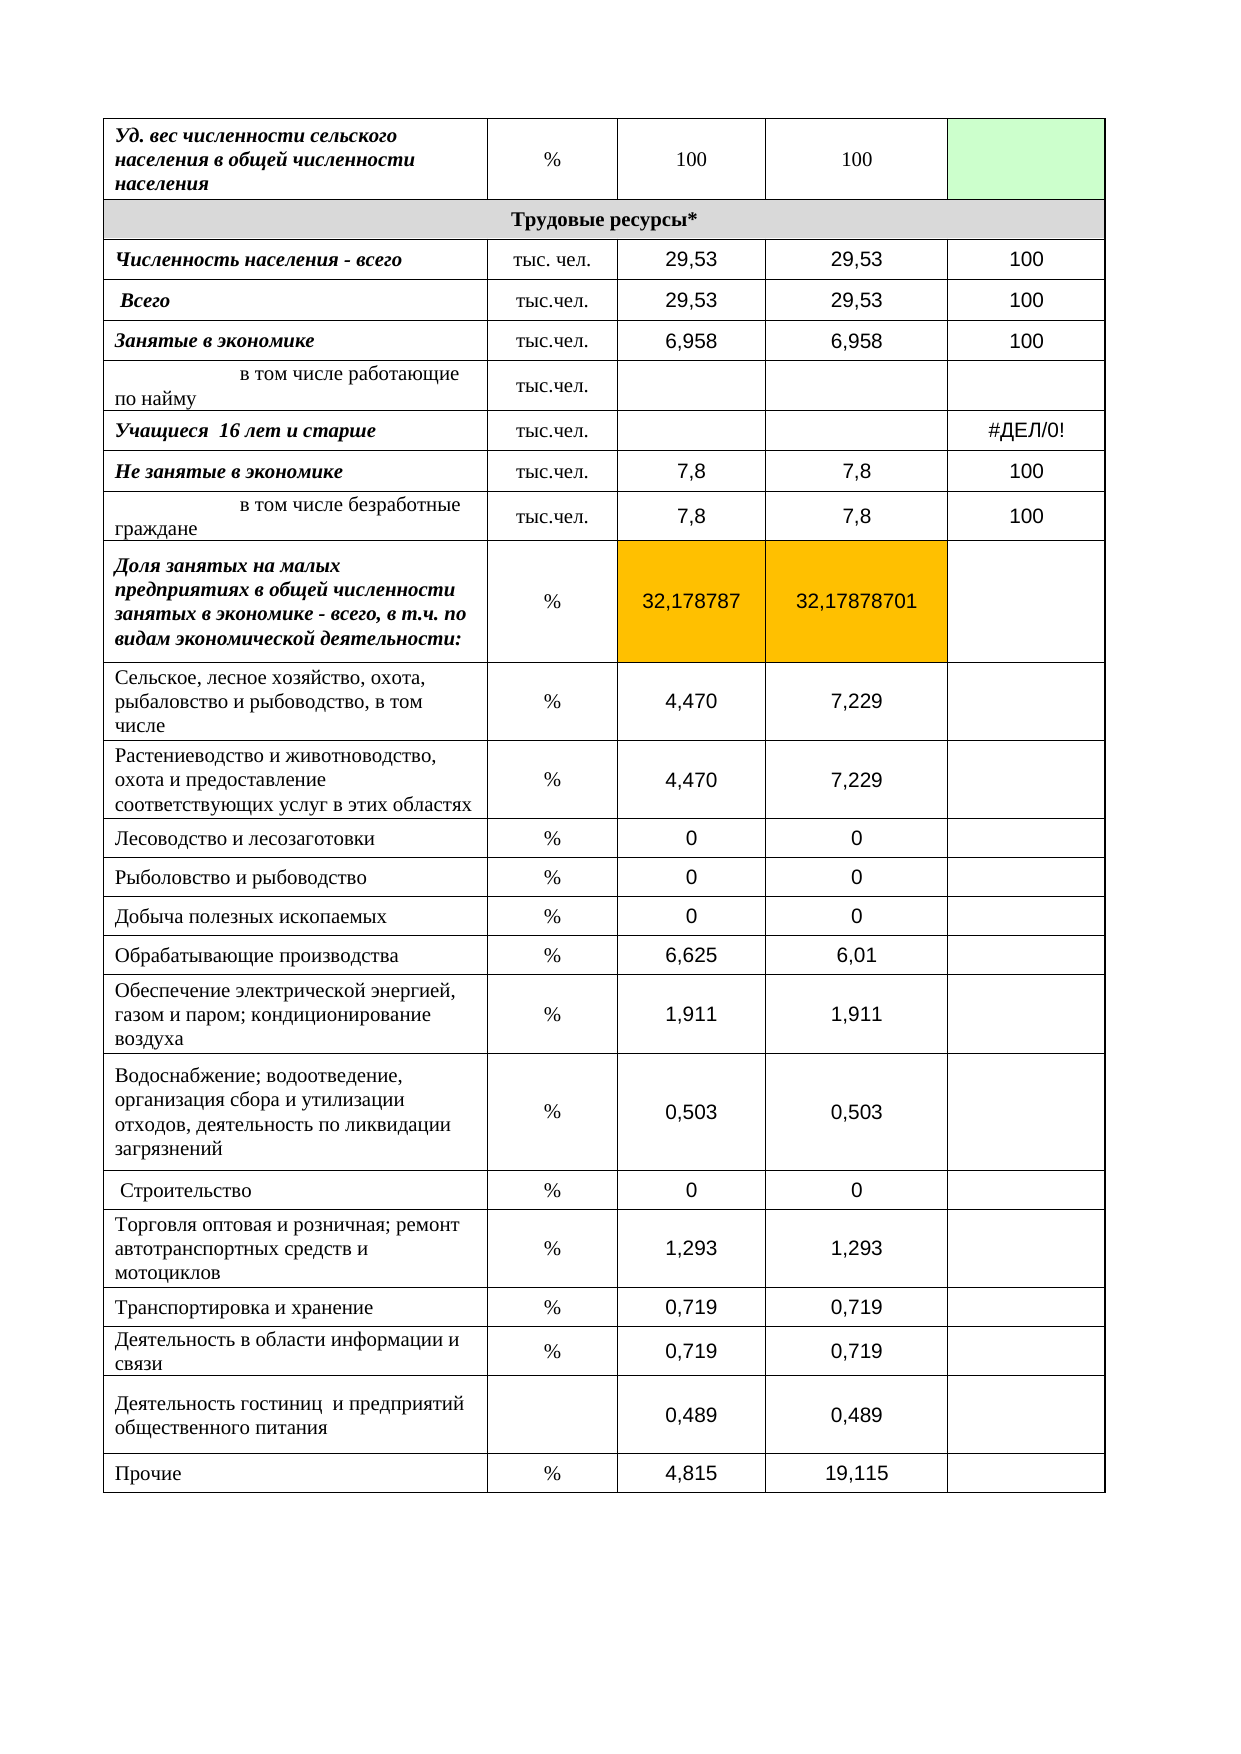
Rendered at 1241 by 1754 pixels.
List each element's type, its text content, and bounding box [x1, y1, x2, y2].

table_cell [948, 936, 1104, 974]
table_cell 1,911 [618, 975, 765, 1052]
table_cell 32,178787 [618, 541, 765, 662]
table_cell 29,53 [766, 280, 947, 320]
table_cell 7,229 [766, 741, 947, 818]
table_cell % [488, 936, 617, 974]
table_cell [948, 1454, 1104, 1492]
table_cell #ДЕЛ/0! [948, 411, 1104, 450]
table_cell Численность населения - всего [104, 240, 487, 279]
table_cell 0 [766, 858, 947, 896]
table_cell Не занятые в экономике [104, 451, 487, 491]
table_cell Уд. вес численности сельского населения в общей численности населения [104, 119, 487, 199]
table_cell [948, 1210, 1104, 1287]
table_cell 19,115 [766, 1454, 947, 1492]
table_cell [948, 1327, 1104, 1375]
table_cell Транспортировка и хранение [104, 1288, 487, 1326]
table_cell [488, 1376, 617, 1453]
table_cell 1,293 [618, 1210, 765, 1287]
table_cell [618, 361, 765, 409]
table_cell [948, 975, 1104, 1052]
table_cell 0,719 [618, 1288, 765, 1326]
table_cell 6,625 [618, 936, 765, 974]
table_cell тыс.чел. [488, 492, 617, 540]
table_cell 0,719 [766, 1288, 947, 1326]
table_cell 29,53 [618, 280, 765, 320]
table_cell [948, 1288, 1104, 1326]
table_cell 100 [948, 492, 1104, 540]
table_cell [948, 1054, 1104, 1169]
table_cell [948, 1171, 1104, 1209]
table_cell 0 [618, 819, 765, 857]
table_cell % [488, 1054, 617, 1169]
table_cell % [488, 663, 617, 740]
table_cell в том числе работающие по найму [104, 361, 487, 409]
table_cell тыс.чел. [488, 451, 617, 491]
table_cell тыс.чел. [488, 321, 617, 360]
table_cell 7,8 [766, 451, 947, 491]
table_cell 6,958 [618, 321, 765, 360]
table_cell Занятые в экономике [104, 321, 487, 360]
table_cell 29,53 [766, 240, 947, 279]
table_cell 100 [948, 321, 1104, 360]
table_cell Учащиеся 16 лет и старше [104, 411, 487, 450]
table_cell [948, 119, 1104, 199]
table_cell Доля занятых на малых предприятиях в общей численности занятых в экономике - всего, в т.ч. по видам экономической деятельности: [104, 541, 487, 662]
table_cell [766, 361, 947, 409]
table_cell 0 [766, 1171, 947, 1209]
table_cell тыс. чел. [488, 240, 617, 279]
table_cell Водоснабжение; водоотведение, организация сбора и утилизации отходов, деятельность по ликвидации загрязнений [104, 1054, 487, 1169]
table_cell [948, 858, 1104, 896]
table_cell % [488, 975, 617, 1052]
table_cell % [488, 541, 617, 662]
table_cell 7,8 [618, 492, 765, 540]
table_cell 7,8 [766, 492, 947, 540]
table_cell % [488, 1454, 617, 1492]
table_cell 0 [618, 858, 765, 896]
table_cell % [488, 1171, 617, 1209]
table_cell 100 [618, 119, 765, 199]
table_cell 0,489 [766, 1376, 947, 1453]
table_cell [948, 663, 1104, 740]
table_cell 100 [948, 451, 1104, 491]
table_cell 0,503 [618, 1054, 765, 1169]
table_cell [948, 361, 1104, 409]
table_cell тыс.чел. [488, 280, 617, 320]
table_cell [948, 1376, 1104, 1453]
table_cell % [488, 741, 617, 818]
table_cell % [488, 897, 617, 935]
table_cell [948, 741, 1104, 818]
table_cell Лесоводство и лесозаготовки [104, 819, 487, 857]
table_cell 0 [618, 897, 765, 935]
table_cell Сельское, лесное хозяйство, охота, рыбаловство и рыбоводство, в том числе [104, 663, 487, 740]
table_cell 4,470 [618, 663, 765, 740]
table_cell 0,489 [618, 1376, 765, 1453]
table_cell Деятельность гостиниц и предприятий общественного питания [104, 1376, 487, 1453]
table_cell 29,53 [618, 240, 765, 279]
table_cell [766, 411, 947, 450]
table_cell Деятельность в области информации и связи [104, 1327, 487, 1375]
table_cell % [488, 1210, 617, 1287]
table_cell 7,229 [766, 663, 947, 740]
table_cell 100 [948, 240, 1104, 279]
table_cell тыс.чел. [488, 361, 617, 409]
table_cell в том числе безработные граждане [104, 492, 487, 540]
table_cell [618, 411, 765, 450]
table_cell Трудовые ресурсы* [104, 200, 1104, 238]
table_cell Добыча полезных ископаемых [104, 897, 487, 935]
table_cell 100 [766, 119, 947, 199]
table_cell 0,719 [766, 1327, 947, 1375]
table_cell [948, 819, 1104, 857]
table_cell Обеспечение электрической энергией, газом и паром; кондиционирование воздуха [104, 975, 487, 1052]
table_cell 0,719 [618, 1327, 765, 1375]
table_cell Строительство [104, 1171, 487, 1209]
table_cell 0 [766, 897, 947, 935]
table_cell % [488, 858, 617, 896]
table_cell тыс.чел. [488, 411, 617, 450]
table_cell Торговля оптовая и розничная; ремонт автотранспортных средств и мотоциклов [104, 1210, 487, 1287]
table_cell 1,911 [766, 975, 947, 1052]
table_cell 7,8 [618, 451, 765, 491]
table_cell % [488, 119, 617, 199]
table_cell % [488, 1288, 617, 1326]
table_cell 1,293 [766, 1210, 947, 1287]
table_cell Растениеводство и животноводство, охота и предоставление соответствующих услуг в этих областях [104, 741, 487, 818]
table_cell % [488, 819, 617, 857]
table_cell 6,958 [766, 321, 947, 360]
table_cell Прочие [104, 1454, 487, 1492]
table_cell 0,503 [766, 1054, 947, 1169]
table_cell 4,470 [618, 741, 765, 818]
table_cell % [488, 1327, 617, 1375]
table_cell 4,815 [618, 1454, 765, 1492]
table_cell 0 [766, 819, 947, 857]
table_cell 32,17878701 [766, 541, 947, 662]
table_cell Всего [104, 280, 487, 320]
table_cell 0 [618, 1171, 765, 1209]
table_cell Обрабатывающие производства [104, 936, 487, 974]
table_cell 6,01 [766, 936, 947, 974]
table_cell Рыболовство и рыбоводство [104, 858, 487, 896]
table_cell 100 [948, 280, 1104, 320]
table_cell [948, 897, 1104, 935]
table_cell [948, 541, 1104, 662]
